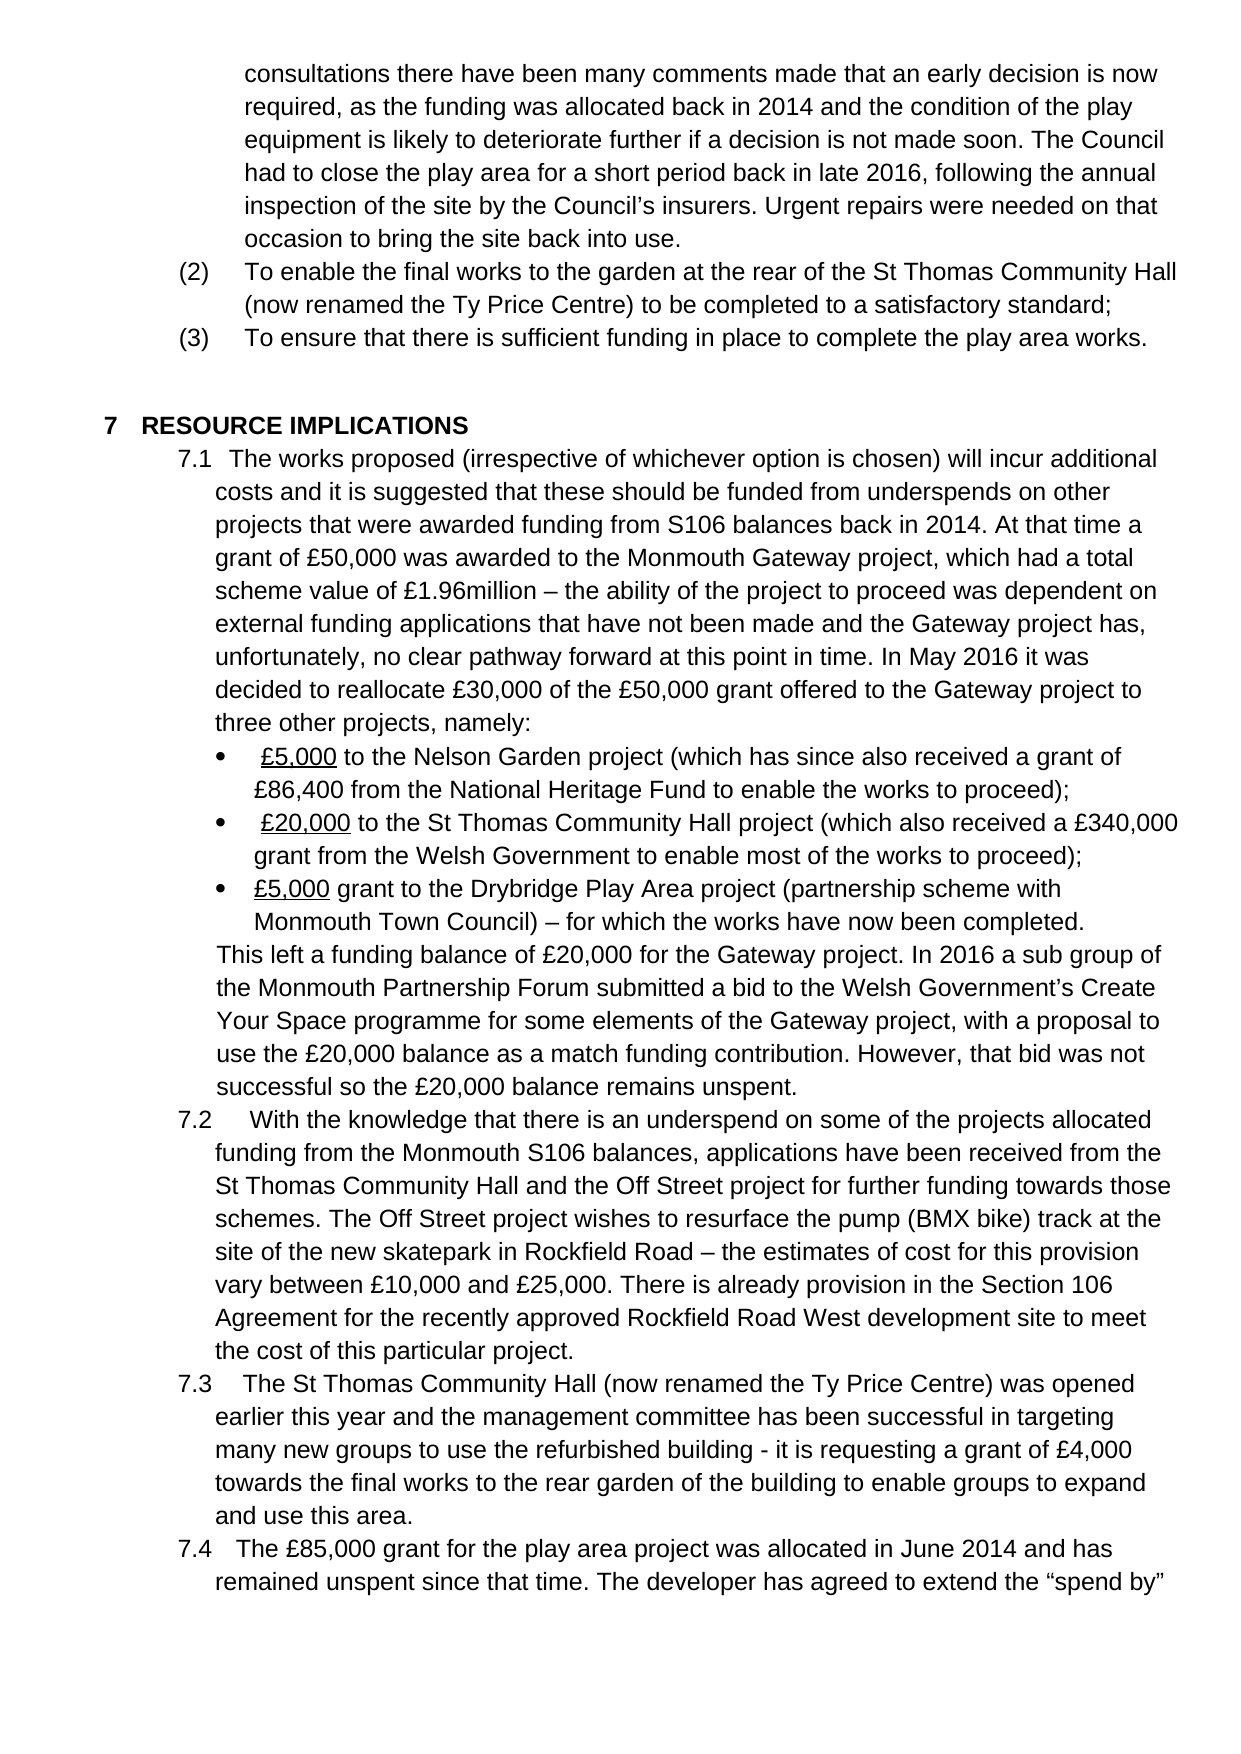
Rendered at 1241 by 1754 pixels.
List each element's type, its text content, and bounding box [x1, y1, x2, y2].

list £5,000 grant to the Drybridge Play Area project (partnership scheme with Monmouth Town Council) – for which the works have now been completed. [216, 874, 1181, 936]
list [177, 1534, 1181, 1596]
list With the knowledge that there is an underspend on some of the projects allocated funding from the Monmouth S106 balances, applications have been received from the St Thomas Community Hall and the Off Street project for further funding towards those schemes. The Off Street project wishes to resurface the pump (BMX bike) track at the site of the new skatepark in Rockfield Road – the estimates of cost for this provision vary between £10,000 and £25,000. There is already provision in the Section 106 Agreement for the recently approved Rockfield Road West development site to meet the cost of this particular project. [177, 1105, 1181, 1365]
text This left a funding balance of £20,000 for the Gateway project. In 2016 a sub group of the Monmouth Partnership Forum submitted a bid to the Welsh Government’s Create Your Space programme for some elements of the Gateway project, with a proposal to use the £20,000 balance as a match funding contribution. However, that bid was not successful so the £20,000 balance remains unspent. [216, 940, 1181, 1101]
list To ensure that there is sufficient funding in place to complete the play area works. [178, 323, 1181, 352]
list The St Thomas Community Hall (now renamed the Ty Price Centre) was opened earlier this year and the management committee has been successful in targeting many new groups to use the refurbished building - it is requesting a grant of £4,000 towards the final works to the rear garden of the building to enable groups to expand and use this area. [177, 1369, 1181, 1530]
list £20,000 to the St Thomas Community Hall project (which also received a £340,000 grant from the Welsh Government to enable most of the works to proceed); [216, 808, 1181, 869]
list RESOURCE IMPLICATIONS [103, 411, 1181, 440]
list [178, 59, 1181, 253]
list The works proposed (irrespective of whichever option is chosen) will incur additional costs and it is suggested that these should be funded from underspends on other projects that were awarded funding from S106 balances back in 2014. At that time a grant of £50,000 was awarded to the Monmouth Gateway project, which had a total scheme value of £1.96million – the ability of the project to proceed was dependent on external funding applications that have not been made and the Gateway project has, unfortunately, no clear pathway forward at this point in time. In May 2016 it was decided to reallocate £30,000 of the £50,000 grant offered to the Gateway project to three other projects, namely: [177, 444, 1181, 737]
list £5,000 to the Nelson Garden project (which has since also received a grant of £86,400 from the National Heritage Fund to enable the works to proceed); [216, 741, 1181, 803]
list To enable the final works to the garden at the rear of the St Thomas Community Hall (now renamed the Ty Price Centre) to be completed to a satisfactory standard; [178, 257, 1181, 319]
